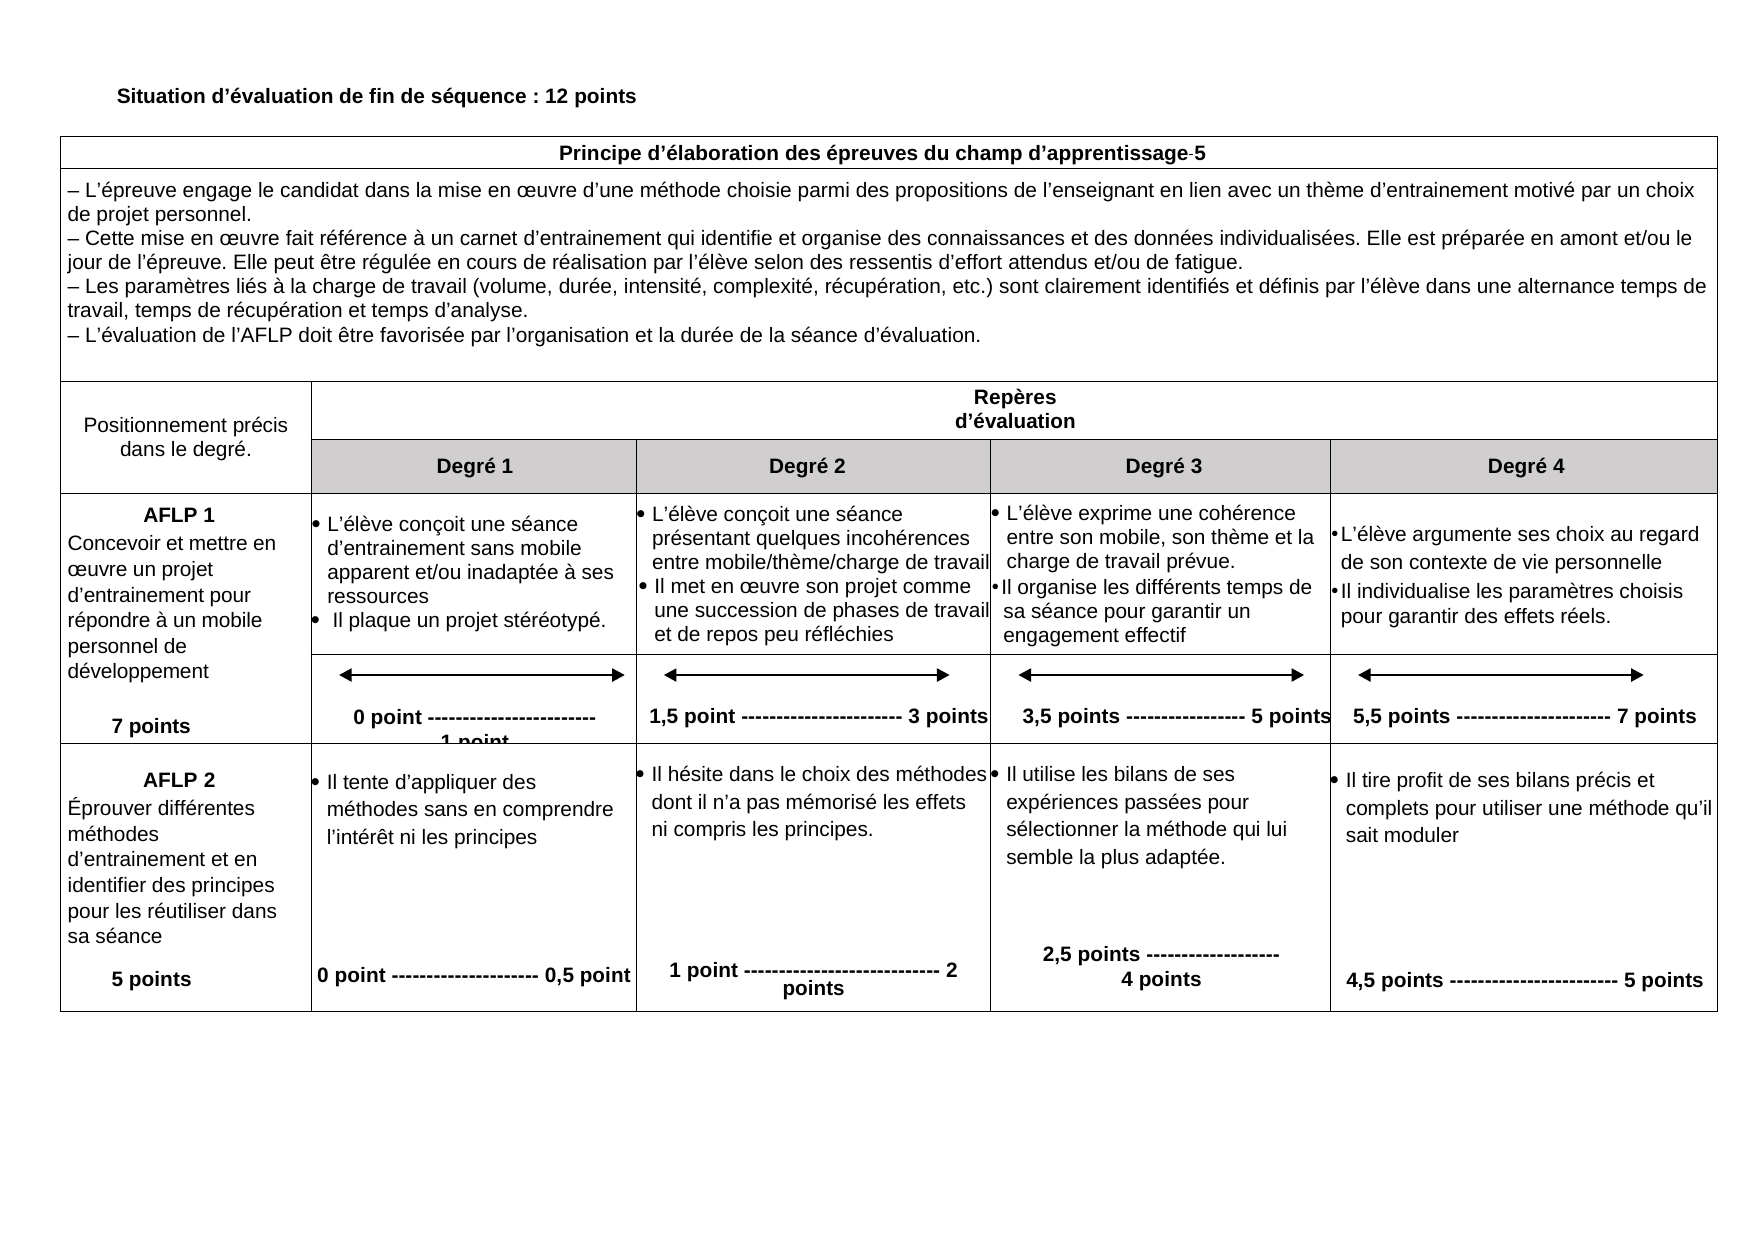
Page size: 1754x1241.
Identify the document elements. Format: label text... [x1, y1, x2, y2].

table_cell L’élève conçoit une séance présentant quelques incohérences entre mobile/thème/charge de travail Il met en œuvre son projet comme une succession de phases de travail et de repos peu réfléchies [637, 494, 990, 654]
table_cell L’élève argumente ses choix au regard de son contexte de vie personnelle Il individualise les paramètres choisis pour garantir des effets réels. [1331, 494, 1717, 654]
table_header Principe d’élaboration des épreuves du champ d’apprentissage 5 [61, 137, 1717, 168]
table_cell AFLP 2 Éprouver différentes méthodes d’entrainement et en identifier des principes pour les réutiliser dans sa séance 5 points [61, 744, 311, 1011]
table_cell L’élève conçoit une séance d’entrainement sans mobile apparent et/ou inadaptée à ses ressources Il plaque un projet stéréotypé. [312, 494, 636, 654]
table_cell Degré 3 [991, 440, 1330, 493]
table_cell Positionnement précis dans le degré. [61, 382, 311, 493]
table_cell 5,5 points ---------------------- 7 points [1331, 655, 1717, 743]
table_cell 1,5 point ----------------------- 3 points [637, 655, 990, 743]
table_cell 0 point ------------------------ 1 point [312, 655, 636, 743]
table_cell – L’épreuve engage le candidat dans la mise en œuvre d’une méthode choisie parmi des propositions de l’enseignant en lien avec un thème d’entrainement motivé par un choix de projet personnel. – Cette mise en œuvre fait référence à un carnet d’entrainement qui identifie et organise des connaissances et des données individualisées. Elle est préparée en amont et/ou le jour de l’épreuve. Elle peut être régulée en cours de réalisation par l’élève selon des ressentis d’effort attendus et/ou de fatigue. – Les paramètres liés à la charge de travail (volume, durée, intensité, complexité, récupération, etc.) sont clairement identifiés et définis par l’élève dans une alternance temps de travail, temps de récupération et temps d’analyse. – L’évaluation de l’AFLP doit être favorisée par l’organisation et la durée de la séance d’évaluation. [61, 169, 1717, 381]
table_cell Il tire profit de ses bilans précis et complets pour utiliser une méthode qu’il sait moduler 4,5 points ------------------------ 5 points [1331, 744, 1717, 1011]
table_cell Degré 4 [1331, 440, 1717, 493]
table_cell AFLP 1 Concevoir et mettre en œuvre un projet d’entrainement pour répondre à un mobile personnel de développement 7 points [61, 494, 311, 743]
table_cell Il hésite dans le choix des méthodes dont il n’a pas mémorisé les effets ni compris les principes. 1 point ---------------------------- 2 points [637, 744, 990, 1011]
table_cell Repères d’évaluation [312, 382, 1717, 439]
table_cell 3,5 points ----------------- 5 points [991, 655, 1330, 743]
table_cell Il utilise les bilans de ses expériences passées pour sélectionner la méthode qui lui semble la plus adaptée. 2,5 points ------------------- 4 points [991, 744, 1330, 1011]
table_cell Degré 2 [637, 440, 990, 493]
table_cell L’élève exprime une cohérence entre son mobile, son thème et la charge de travail prévue. Il organise les différents temps de sa séance pour garantir un engagement effectif [991, 494, 1330, 654]
text Situation d’évaluation de fin de séquence : 12 points [117, 84, 1681, 110]
table_cell Degré 1 [312, 440, 636, 493]
table_cell Il tente d’appliquer des méthodes sans en comprendre l’intérêt ni les principes 0 point --------------------- 0,5 point [312, 744, 636, 1011]
